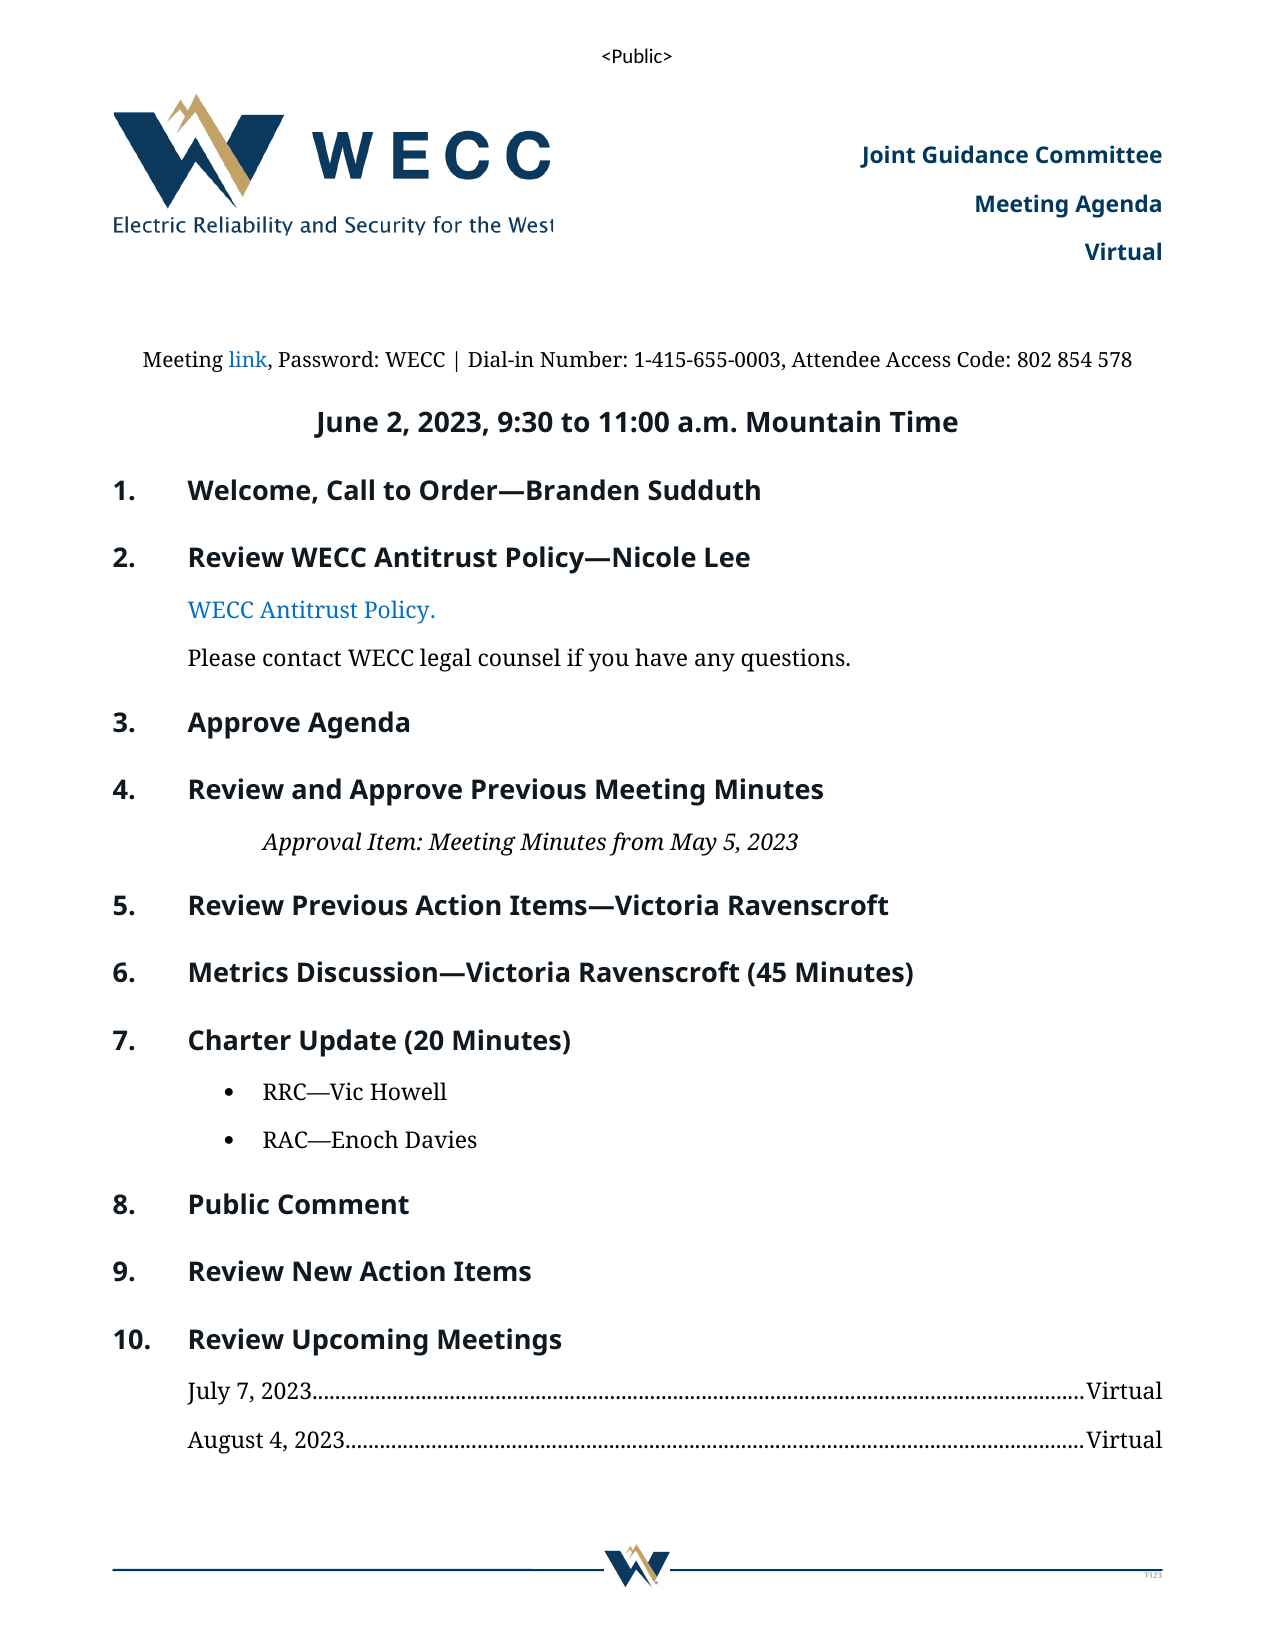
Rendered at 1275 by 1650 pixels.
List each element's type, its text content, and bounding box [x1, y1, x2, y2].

text Meeting link, Password: WECC | Dial-in Number: 1-415-655-0003, Attendee Access Code: 802 854 578 [112, 345, 1162, 373]
subtitle June 2, 2023, 9:30 to 11:00 a.m. Mountain Time [112, 402, 1162, 441]
subtitle Charter Update (20 Minutes) [112, 1021, 1162, 1058]
list RAC—Enoch Davies [225, 1124, 1162, 1156]
subtitle Review New Action Items [112, 1253, 1162, 1290]
subtitle Review WECC Antitrust Policy—Nicole Lee [112, 539, 1162, 576]
text Approval Item: Meeting Minutes from May 5, 2023 [262, 825, 1162, 857]
list RRC—Vic Howell [225, 1076, 1162, 1107]
subtitle Review Previous Action Items—Victoria Ravenscroft [112, 886, 1162, 923]
text July 7, 2023 Virtual [187, 1375, 1162, 1406]
subtitle Review and Approve Previous Meeting Minutes [112, 771, 1162, 807]
text Please contact WECC legal counsel if you have any questions. [187, 642, 1162, 673]
subtitle Welcome, Call to Order—Branden Sudduth [112, 471, 1162, 508]
text August 4, 2023 Virtual [187, 1423, 1162, 1455]
subtitle Review Upcoming Meetings [112, 1320, 1162, 1357]
subtitle Metrics Discussion—Victoria Ravenscroft (45 Minutes) [112, 954, 1162, 991]
subtitle Public Comment [112, 1185, 1162, 1222]
text WECC Antitrust Policy. [187, 594, 1162, 625]
picture [1143, 1572, 1163, 1579]
picture [604, 1543, 670, 1589]
picture [112, 94, 553, 235]
subtitle Approve Agenda [112, 703, 1162, 740]
